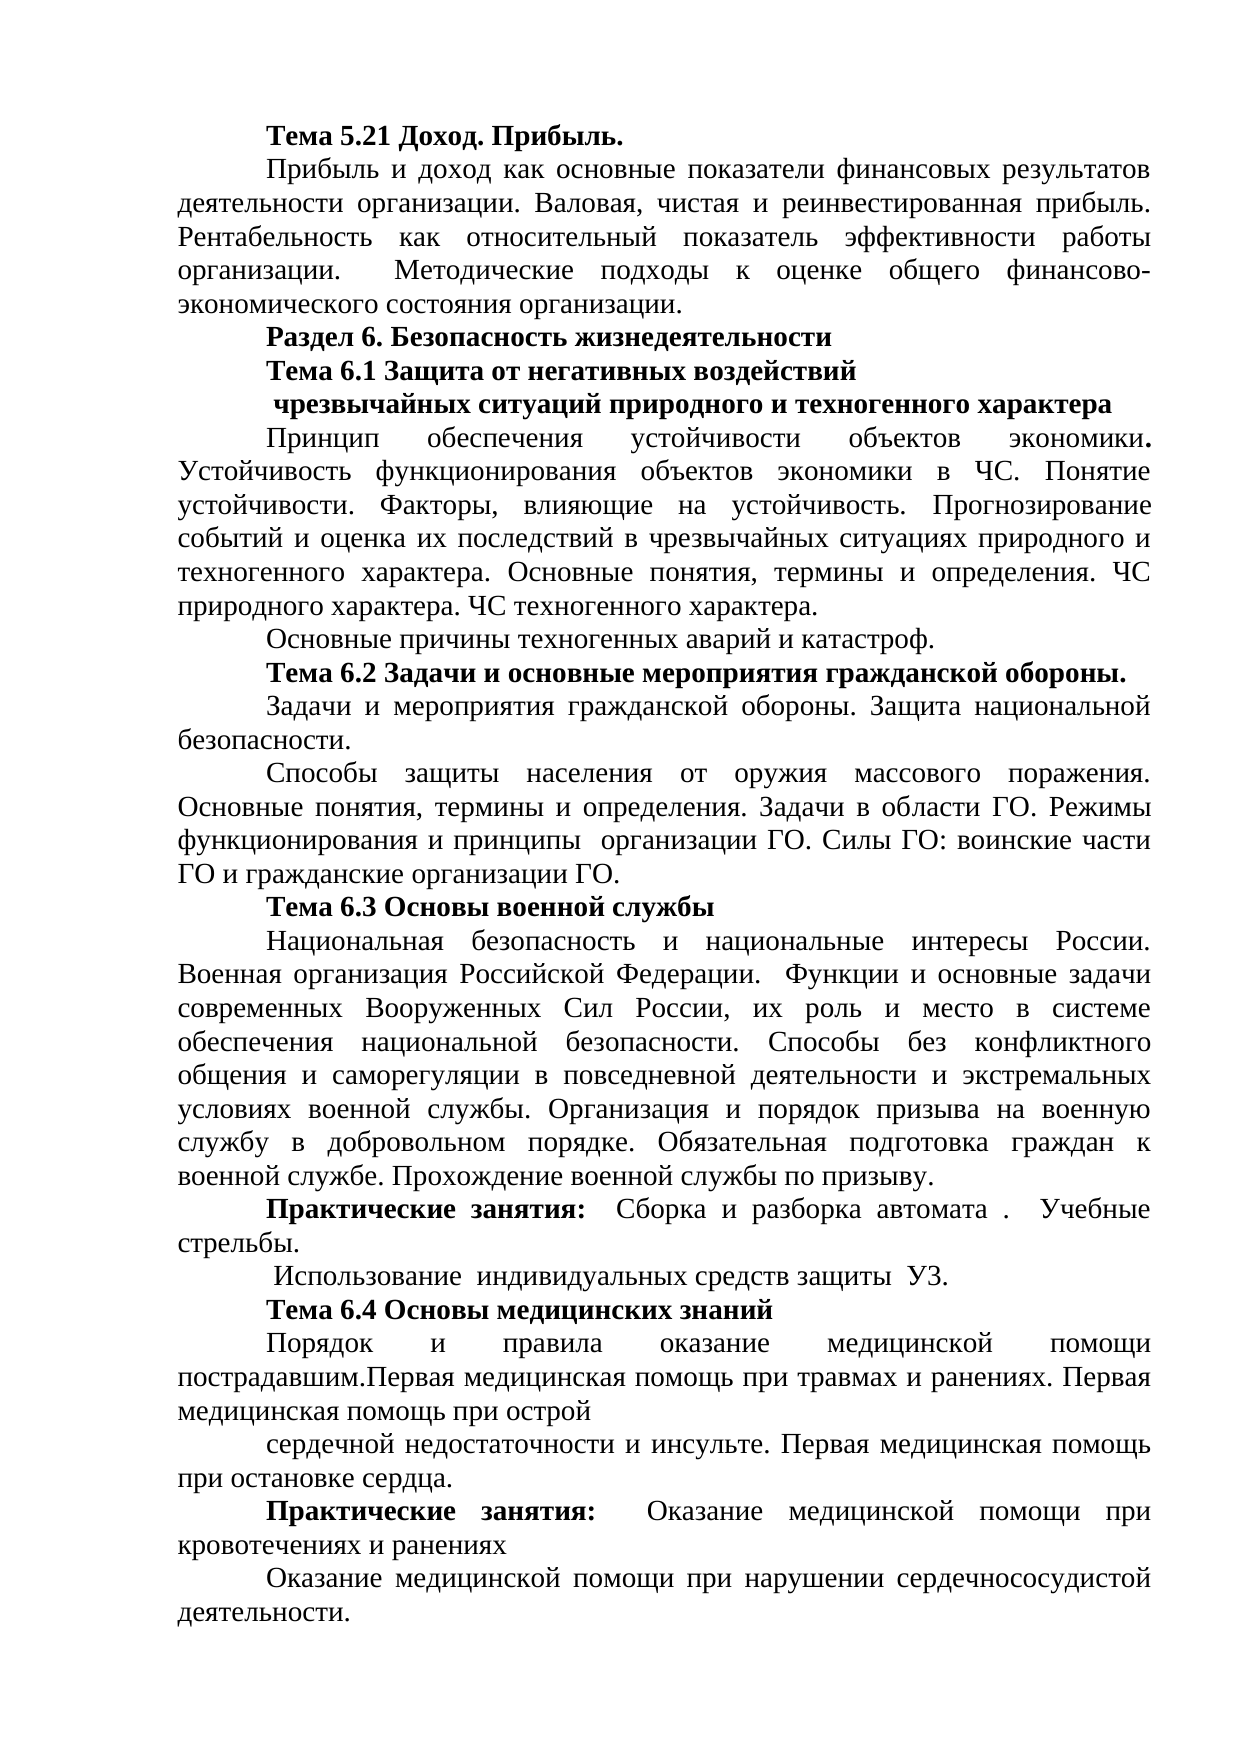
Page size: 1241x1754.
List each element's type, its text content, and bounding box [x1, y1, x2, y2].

text Оказание медицинской помощи при нарушении сердечнососудистой деятельности. [177, 1560, 1152, 1627]
text Практические занятия: Сборка и разборка автомата . Учебные стрельбы. [177, 1191, 1152, 1258]
text Национальная безопасность и национальные интересы России. Военная организация Российской Федерации. Функции и основные задачи современных Вооруженных Сил России, их роль и место в системе обеспечения национальной безопасности. Способы без конфликтного общения и саморегуляции в повседневной деятельности и экстремальных условиях военной службы. Организация и порядок призыва на военную службу в добровольном порядке. Обязательная подготовка граждан к военной службе. Прохождение военной службы по призыву. [177, 923, 1152, 1191]
text Тема 6.1 Защита от негативных воздействий [177, 353, 1152, 386]
text Тема 5.21 Доход. Прибыль. [177, 118, 1152, 152]
text Порядок и правила оказание медицинской помощи пострадавшим.Первая медицинская помощь при травмах и ранениях. Первая медицинская помощь при острой [177, 1326, 1152, 1426]
text Принцип обеспечения устойчивости объектов экономики. Устойчивость функционирования объектов экономики в ЧС. Понятие устойчивости. Факторы, влияющие на устойчивость. Прогнозирование событий и оценка их последствий в чрезвычайных ситуациях природного и техногенного характера. Основные понятия, термины и определения. ЧС природного характера. ЧС техногенного характера. [177, 420, 1152, 621]
text Прибыль и доход как основные показатели финансовых результатов деятельности организации. Валовая, чистая и реинвестированная прибыль. Рентабельность как относительный показатель эффективности работы организации. Методические подходы к оценке общего финансово-экономического состояния организации. [177, 152, 1152, 319]
text Способы защиты населения от оружия массового поражения. Основные понятия, термины и определения. Задачи в области ГО. Режимы функционирования и принципы организации ГО. Силы ГО: воинские части ГО и гражданские организации ГО. [177, 755, 1152, 889]
text Тема 6.2 Задачи и основные мероприятия гражданской обороны. [177, 655, 1152, 688]
text чрезвычайных ситуаций природного и техногенного характера [177, 386, 1152, 420]
text Практические занятия: Оказание медицинской помощи при кровотечениях и ранениях [177, 1493, 1152, 1560]
text Тема 6.3 Основы военной службы [177, 889, 1152, 923]
text Тема 6.4 Основы медицинских знаний [177, 1292, 1152, 1326]
text Основные причины техногенных аварий и катастроф. [177, 621, 1152, 655]
text Использование индивидуальных средств защиты У3. [177, 1258, 1152, 1292]
text Задачи и мероприятия гражданской обороны. Защита национальной безопасности. [177, 688, 1152, 755]
text Раздел 6. Безопасность жизнедеятельности [177, 319, 1152, 353]
text сердечной недостаточности и инсульте. Первая медицинская помощь при остановке сердца. [177, 1426, 1152, 1493]
